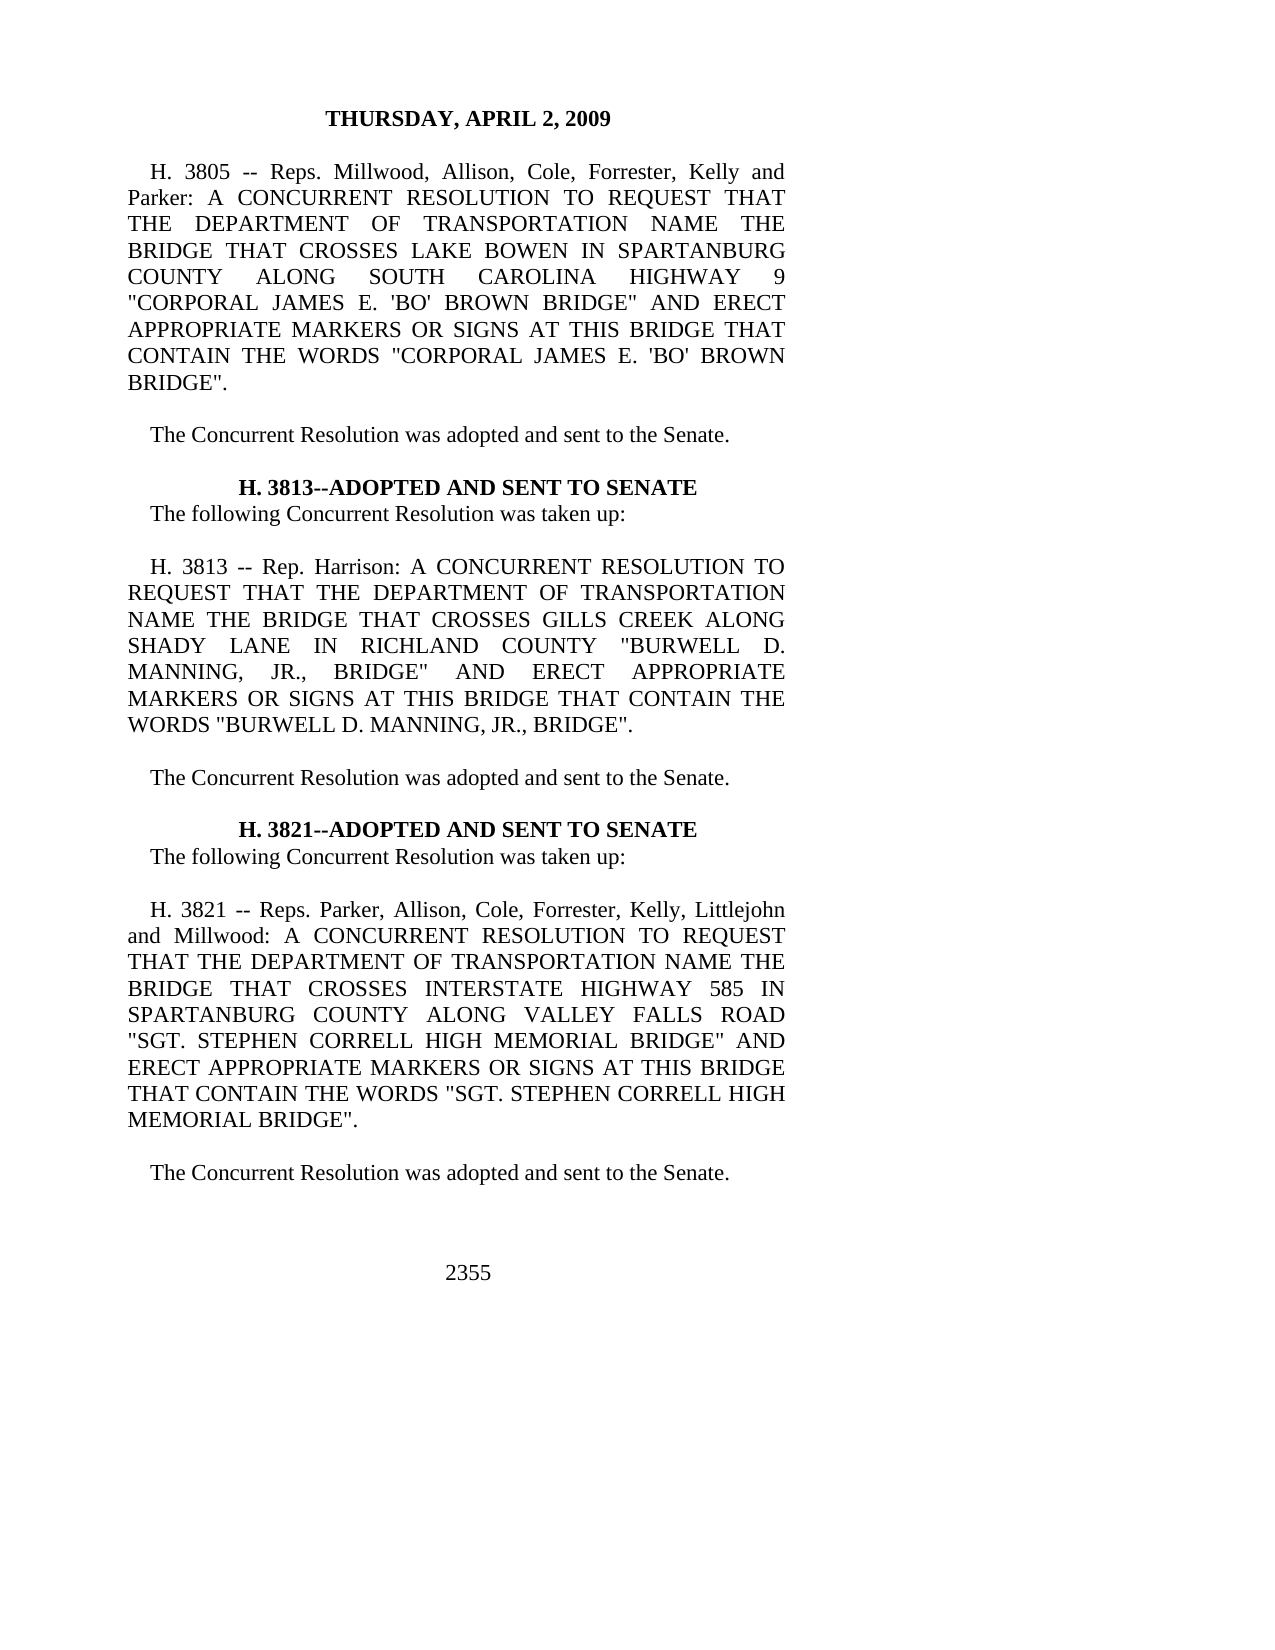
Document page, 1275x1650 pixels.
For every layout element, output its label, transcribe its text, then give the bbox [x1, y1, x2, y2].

text H. 3813--ADOPTED AND SENT TO SENATE [127, 474, 786, 500]
text The following Concurrent Resolution was taken up: [127, 500, 786, 527]
text The following Concurrent Resolution was taken up: [127, 843, 786, 869]
text H. 3821--ADOPTED AND SENT TO SENATE [127, 817, 786, 843]
text The Concurrent Resolution was adopted and sent to the Senate. [127, 1159, 786, 1186]
text H. 3813 -- Rep. Harrison: A CONCURRENT RESOLUTION TO REQUEST THAT THE DEPARTMENT OF TRANSPORTATION NAME THE BRIDGE THAT CROSSES GILLS CREEK ALONG SHADY LANE IN RICHLAND COUNTY "BURWELL D. MANNING, JR., BRIDGE" AND ERECT APPROPRIATE MARKERS OR SIGNS AT THIS BRIDGE THAT CONTAIN THE WORDS "BURWELL D. MANNING, JR., BRIDGE". [127, 553, 786, 737]
text H. 3805 -- Reps. Millwood, Allison, Cole, Forrester, Kelly and Parker: A CONCURRENT RESOLUTION TO REQUEST THAT THE DEPARTMENT OF TRANSPORTATION NAME THE BRIDGE THAT CROSSES LAKE BOWEN IN SPARTANBURG COUNTY ALONG SOUTH CAROLINA HIGHWAY 9 "CORPORAL JAMES E. 'BO' BROWN BRIDGE" AND ERECT APPROPRIATE MARKERS OR SIGNS AT THIS BRIDGE THAT CONTAIN THE WORDS "CORPORAL JAMES E. 'BO' BROWN BRIDGE". [127, 158, 786, 395]
text The Concurrent Resolution was adopted and sent to the Senate. [127, 764, 786, 790]
text The Concurrent Resolution was adopted and sent to the Senate. [127, 421, 786, 448]
text H. 3821 -- Reps. Parker, Allison, Cole, Forrester, Kelly, Littlejohn and Millwood: A CONCURRENT RESOLUTION TO REQUEST THAT THE DEPARTMENT OF TRANSPORTATION NAME THE BRIDGE THAT CROSSES INTERSTATE HIGHWAY 585 IN SPARTANBURG COUNTY ALONG VALLEY FALLS ROAD "SGT. STEPHEN CORRELL HIGH MEMORIAL BRIDGE" AND ERECT APPROPRIATE MARKERS OR SIGNS AT THIS BRIDGE THAT CONTAIN THE WORDS "SGT. STEPHEN CORRELL HIGH MEMORIAL BRIDGE". [127, 896, 786, 1133]
